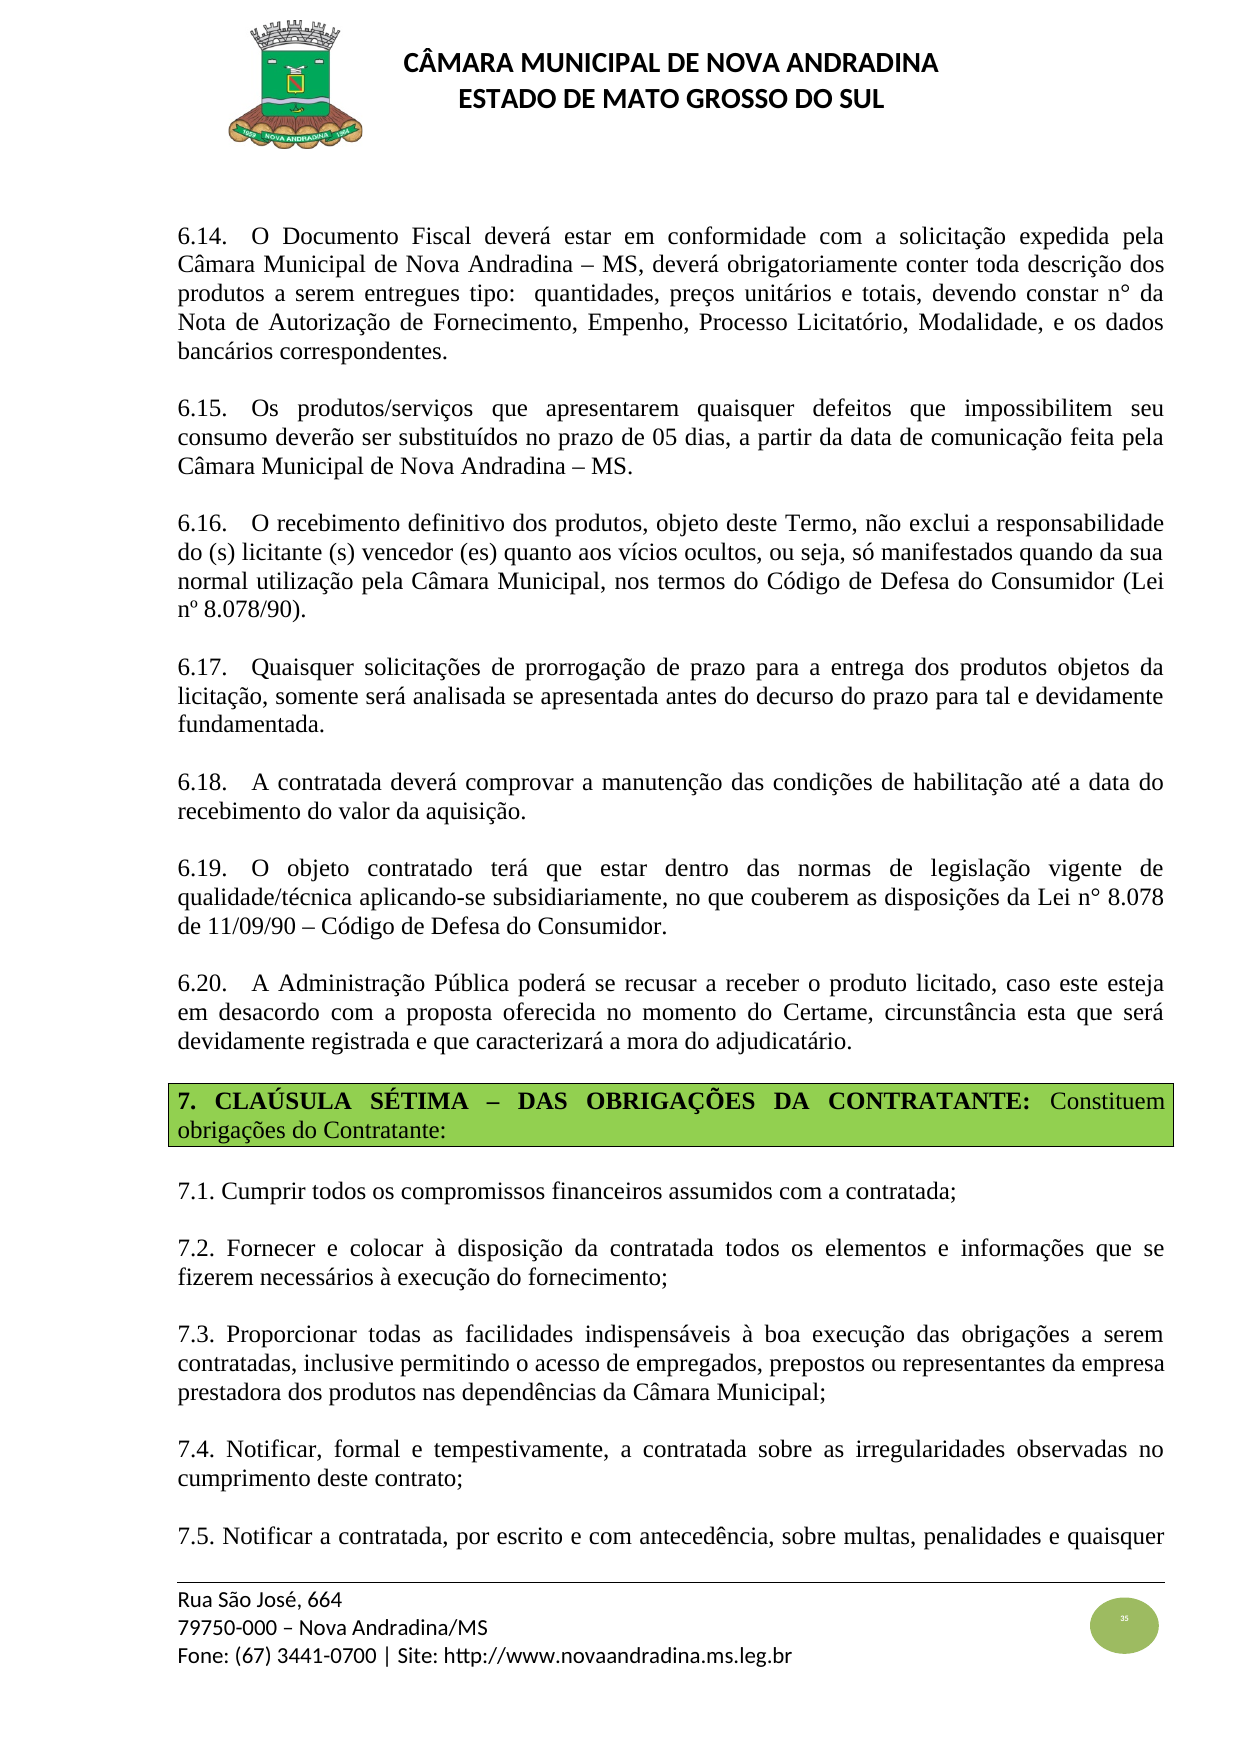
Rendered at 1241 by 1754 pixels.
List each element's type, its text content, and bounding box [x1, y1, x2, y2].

list Quaisquer solicitações de prorrogação de prazo para a entrega dos produtos objetos da licitação, somente será analisada se apresentada antes do decurso do prazo para tal e devidamente fundamentada. [177, 652, 1165, 738]
list O recebimento definitivo dos produtos, objeto deste Termo, não exclui a responsabilidade do (s) licitante (s) vencedor (es) quanto aos vícios ocultos, ou seja, só manifestados quando da sua normal utilização pela Câmara Municipal, nos termos do Código de Defesa do Consumidor (Lei nº 8.078/90). [177, 508, 1165, 623]
list Os produtos/serviços que apresentarem quaisquer defeitos que impossibilitem seu consumo deverão ser substituídos no prazo de 05 dias, a partir da data de comunicação feita pela Câmara Municipal de Nova Andradina – MS. [177, 393, 1165, 479]
picture [228, 20, 363, 149]
text 7.4. Notificar, formal e tempestivamente, a contratada sobre as irregularidades observadas no cumprimento deste contrato; [177, 1434, 1165, 1492]
list O Documento Fiscal deverá estar em conformidade com a solicitação expedida pela Câmara Municipal de Nova Andradina – MS, deverá obrigatoriamente conter toda descrição dos produtos a serem entregues tipo: quantidades, preços unitários e totais, devendo constar n° da Nota de Autorização de Fornecimento, Empenho, Processo Licitatório, Modalidade, e os dados bancários correspondentes. [177, 221, 1165, 364]
text 7.5. Notificar a contratada, por escrito e com antecedência, sobre multas, penalidades e quaisquer débitos de sua responsabilidade; [177, 1521, 1165, 1549]
list A Administração Pública poderá se recusar a receber o produto licitado, caso este esteja em desacordo com a proposta oferecida no momento do Certame, circunstância esta que será devidamente registrada e que caracterizará a mora do adjudicatário. [177, 968, 1165, 1054]
text 7.1. Cumprir todos os compromissos financeiros assumidos com a contratada; [177, 1176, 1165, 1204]
text 7.2. Fornecer e colocar à disposição da contratada todos os elementos e informações que se fizerem necessários à execução do fornecimento; [177, 1233, 1165, 1291]
list A contratada deverá comprovar a manutenção das condições de habilitação até a data do recebimento do valor da aquisição. [177, 767, 1165, 824]
list O objeto contratado terá que estar dentro das normas de legislação vigente de qualidade/técnica aplicando-se subsidiariamente, no que couberem as disposições da Lei n° 8.078 de 11/09/90 – Código de Defesa do Consumidor. [177, 853, 1165, 939]
text 7. CLAÚSULA SÉTIMA – DAS OBRIGAÇÕES DA CONTRATANTE: Constituem obrigações do Contratante: [169, 1084, 1173, 1146]
text 7.3. Proporcionar todas as facilidades indispensáveis à boa execução das obrigações a serem contratadas, inclusive permitindo o acesso de empregados, prepostos ou representantes da empresa prestadora dos produtos nas dependências da Câmara Municipal; [177, 1319, 1165, 1406]
